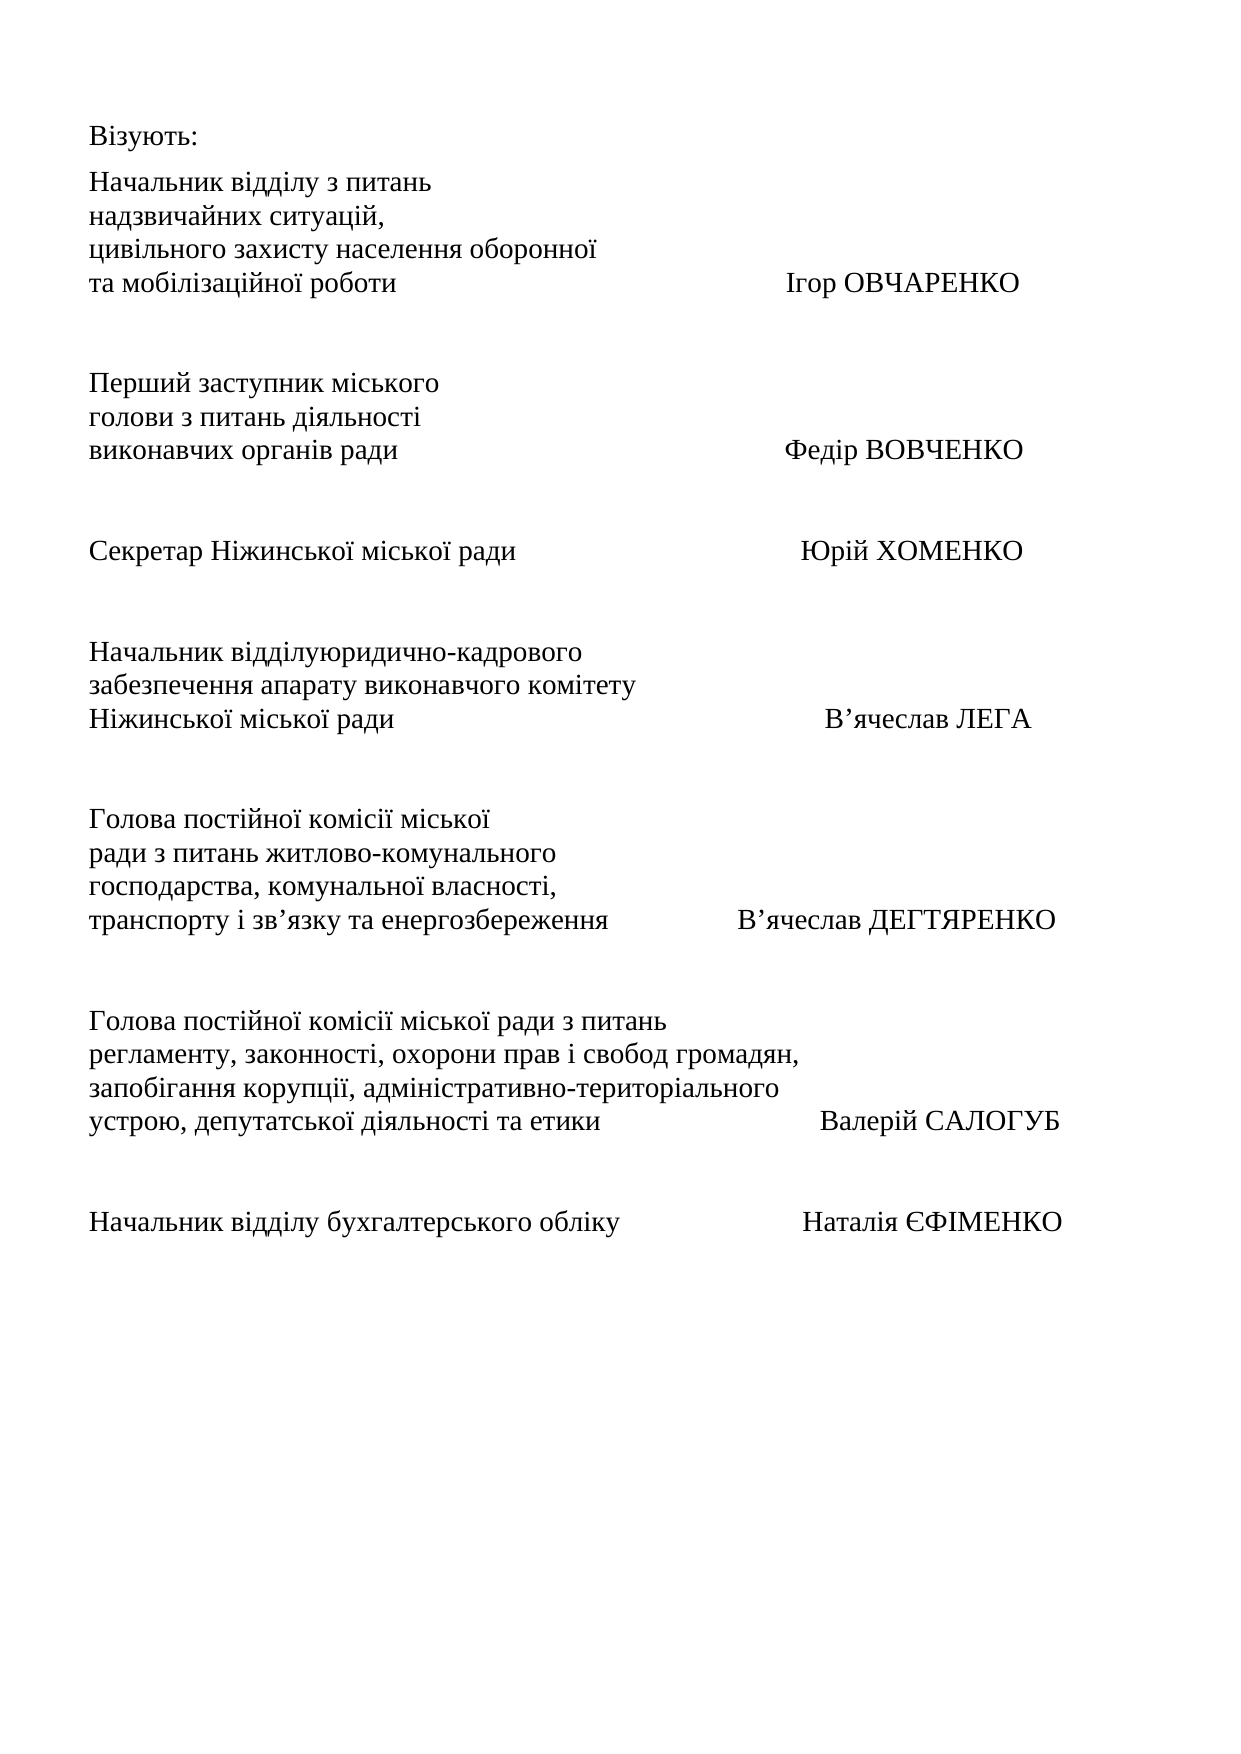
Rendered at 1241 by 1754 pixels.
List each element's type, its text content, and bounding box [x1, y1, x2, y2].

text забезпечення апарату виконавчого комітету [89, 667, 1063, 701]
text цивільного захисту населення оборонної [89, 231, 1063, 265]
text запобігання корупції, адміністративно-територіального [89, 1070, 1063, 1103]
text ради з питань житлово-комунального [89, 835, 1063, 868]
text Візують: [89, 118, 1063, 152]
text Голова постійної комісії міської [89, 801, 1063, 835]
text Голова постійної комісії міської ради з питань [89, 1003, 1063, 1036]
text надзвичайних ситуацій, [89, 198, 1063, 231]
text Начальник відділуюридично-кадрового [89, 634, 1063, 667]
text Секретар Ніжинської міської ради Юрій ХОМЕНКО [89, 533, 1063, 567]
text Начальник відділу з питань [89, 164, 1063, 198]
text регламенту, законності, охорони прав і свобод громадян, [89, 1036, 1063, 1070]
text виконавчих органів ради Федір ВОВЧЕНКО [89, 432, 1063, 466]
text та мобілізаційної роботи Ігор ОВЧАРЕНКО [89, 265, 1063, 298]
text Перший заступник міського [89, 365, 1063, 399]
text голови з питань діяльності [89, 399, 1063, 432]
text устрою, депутатської діяльності та етики Валерій САЛОГУБ [89, 1103, 1063, 1137]
text господарства, комунальної власності, [89, 868, 1063, 902]
text Ніжинської міської ради В’ячеслав ЛЕГА [89, 701, 1063, 734]
text транспорту і зв’язку та енергозбереження В’ячеслав ДЕГТЯРЕНКО [89, 902, 1063, 936]
text Начальник відділу бухгалтерського обліку Наталія ЄФІМЕНКО [89, 1204, 1063, 1237]
